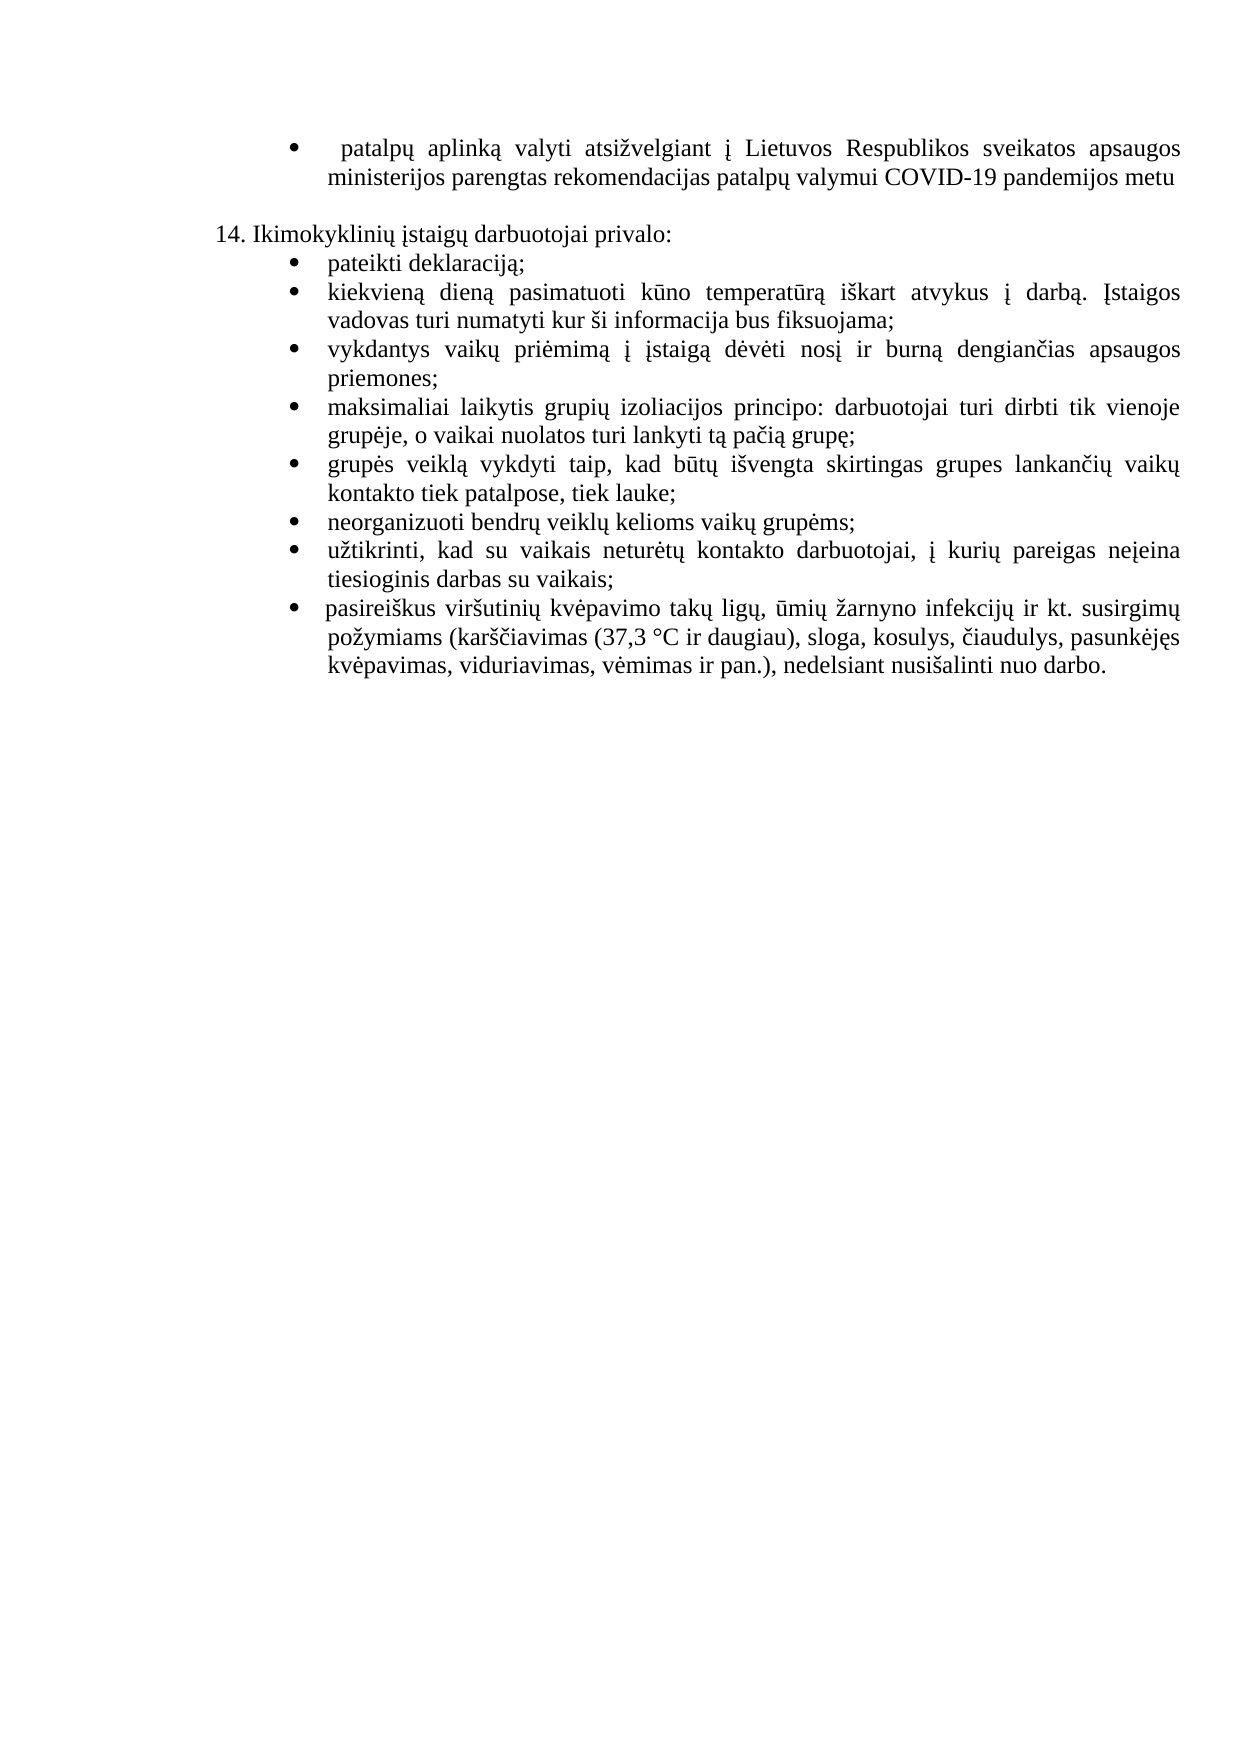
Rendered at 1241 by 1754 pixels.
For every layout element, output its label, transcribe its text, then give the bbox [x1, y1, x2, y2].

list kiekvieną dieną pasimatuoti kūno temperatūrą iškart atvykus į darbą. Įstaigos vadovas turi numatyti kur ši informacija bus fiksuojama; [290, 277, 1181, 334]
list patalpų aplinką valyti atsižvelgiant į Lietuvos Respublikos sveikatos apsaugos ministerijos parengtas rekomendacijas patalpų valymui COVID-19 pandemijos metu [290, 133, 1181, 190]
list maksimaliai laikytis grupių izoliacijos principo: darbuotojai turi dirbti tik vienoje grupėje, o vaikai nuolatos turi lankyti tą pačią grupę; [290, 392, 1181, 449]
list neorganizuoti bendrų veiklų kelioms vaikų grupėms; [290, 507, 1181, 535]
list pateikti deklaraciją; [290, 248, 1181, 277]
list Ikimokyklinių įstaigų darbuotojai privalo: [215, 219, 1181, 248]
list vykdantys vaikų priėmimą į įstaigą dėvėti nosį ir burną dengiančias apsaugos priemones; [290, 334, 1181, 392]
list grupės veiklą vykdyti taip, kad būtų išvengta skirtingas grupes lankančių vaikų kontakto tiek patalpose, tiek lauke; [290, 449, 1181, 507]
list užtikrinti, kad su vaikais neturėtų kontakto darbuotojai, į kurių pareigas neįeina tiesioginis darbas su vaikais; [290, 535, 1181, 593]
list pasireiškus viršutinių kvėpavimo takų ligų, ūmių žarnyno infekcijų ir kt. susirgimų požymiams (karščiavimas (37,3 °C ir daugiau), sloga, kosulys, čiaudulys, pasunkėjęs kvėpavimas, viduriavimas, vėmimas ir pan.), nedelsiant nusišalinti nuo darbo. [290, 593, 1181, 679]
